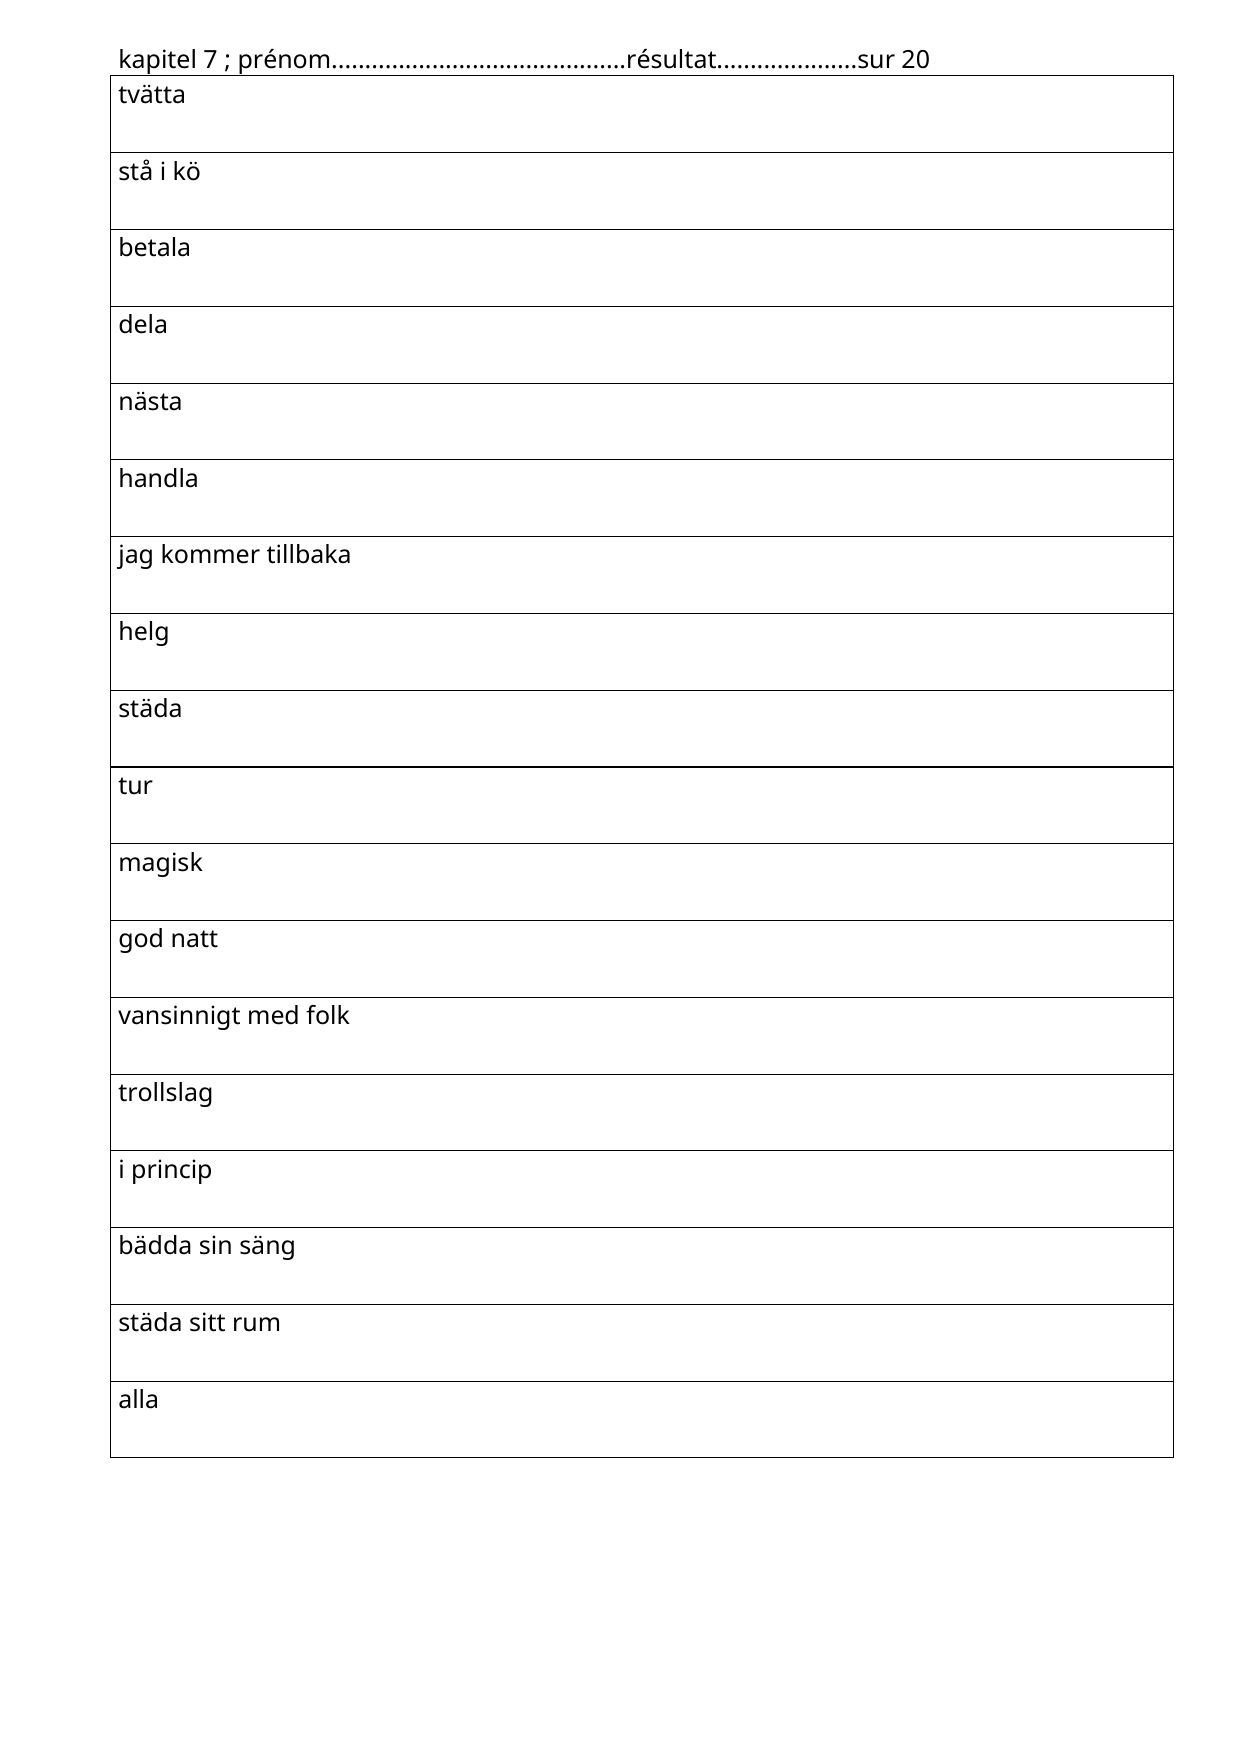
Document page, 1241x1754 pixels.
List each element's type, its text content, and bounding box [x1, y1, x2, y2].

table_cell vansinnigt med folk [111, 998, 960, 1073]
table_cell [960, 768, 1173, 843]
table_cell stå i kö [111, 153, 960, 229]
table_cell magisk [111, 844, 960, 920]
table_cell [960, 614, 1173, 689]
table_cell [960, 537, 1173, 613]
table_cell bädda sin säng [111, 1228, 960, 1304]
table_cell [960, 153, 1173, 229]
table_cell [960, 1382, 1173, 1457]
table_cell [960, 691, 1173, 766]
table_cell [960, 460, 1173, 536]
table_cell [960, 1228, 1173, 1304]
table_cell i princip [111, 1151, 960, 1227]
table_cell städa sitt rum [111, 1305, 960, 1381]
table_cell alla [111, 1382, 960, 1457]
table_cell handla [111, 460, 960, 536]
table_header tvätta [111, 76, 960, 152]
table_cell [960, 844, 1173, 920]
table_cell tur [111, 768, 960, 843]
table_cell [960, 307, 1173, 382]
table_cell nästa [111, 384, 960, 459]
table_cell [960, 1151, 1173, 1227]
table_cell helg [111, 614, 960, 689]
table_cell städa [111, 691, 960, 766]
table_header [960, 76, 1173, 152]
table_cell [960, 1305, 1173, 1381]
table_cell [960, 230, 1173, 306]
table_cell god natt [111, 921, 960, 997]
table_cell [960, 384, 1173, 459]
table_cell [960, 998, 1173, 1073]
table_cell jag kommer tillbaka [111, 537, 960, 613]
table_cell betala [111, 230, 960, 306]
table_cell dela [111, 307, 960, 382]
table_cell trollslag [111, 1075, 960, 1150]
table_cell [960, 1075, 1173, 1150]
text kapitel 7 ; prénom............................................résultat.....................sur 20 [118, 41, 1199, 75]
table_cell [960, 921, 1173, 997]
